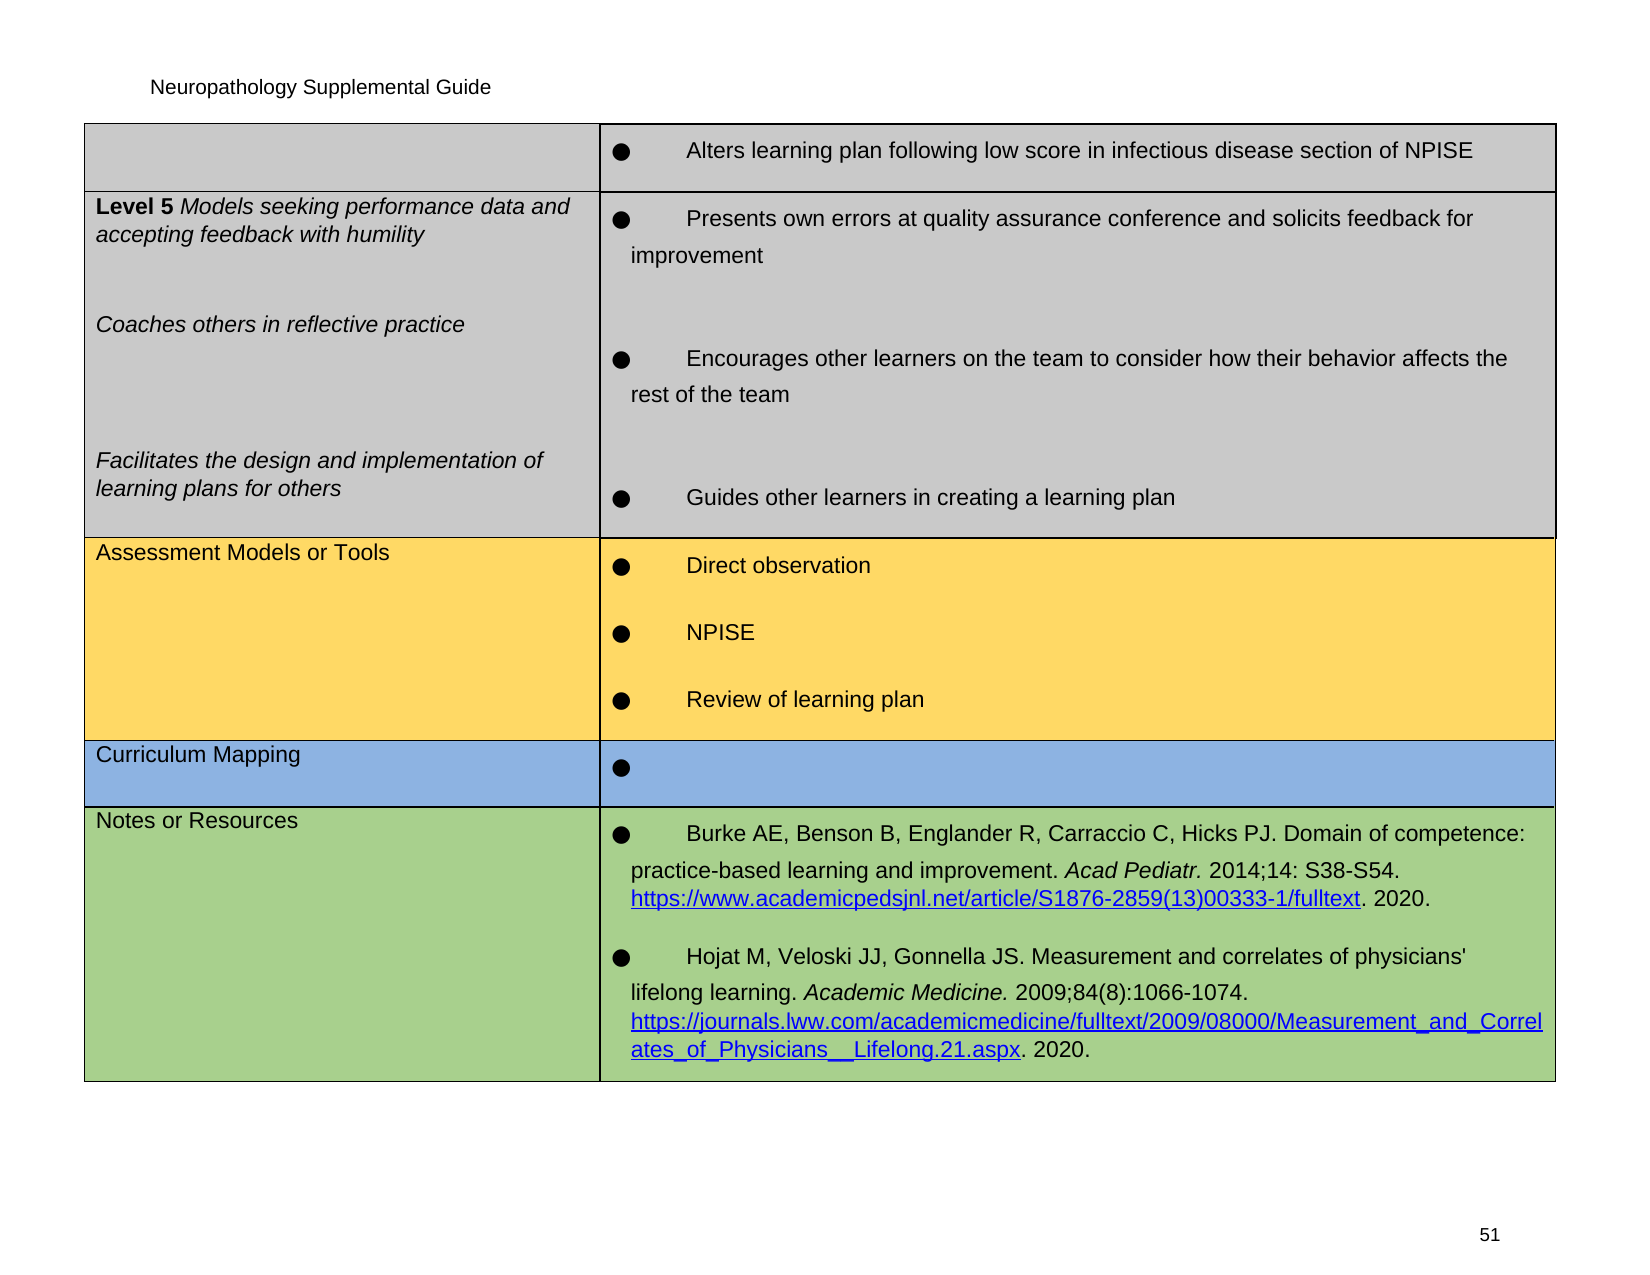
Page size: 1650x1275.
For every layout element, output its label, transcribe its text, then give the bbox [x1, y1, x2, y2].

table_cell Curriculum Mapping [85, 741, 599, 806]
table_cell [601, 740, 1555, 806]
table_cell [601, 125, 1555, 191]
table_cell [85, 124, 599, 191]
table_cell Direct observation NPISE Review of learning plan [601, 537, 1555, 740]
table_cell Notes or Resources [85, 808, 599, 1081]
table_cell Level 5 Models seeking performance data and accepting feedback with humility Coaches others in reflective practice Facilitates the design and implementation of learning plans for others [85, 192, 599, 537]
table_cell Assessment Models or Tools [85, 538, 599, 740]
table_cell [601, 806, 1555, 1081]
table_cell Presents own errors at quality assurance conference and solicits feedback for improvement Encourages other learners on the team to consider how their behavior affects the rest of the team Guides other learners in creating a learning plan [601, 193, 1555, 537]
